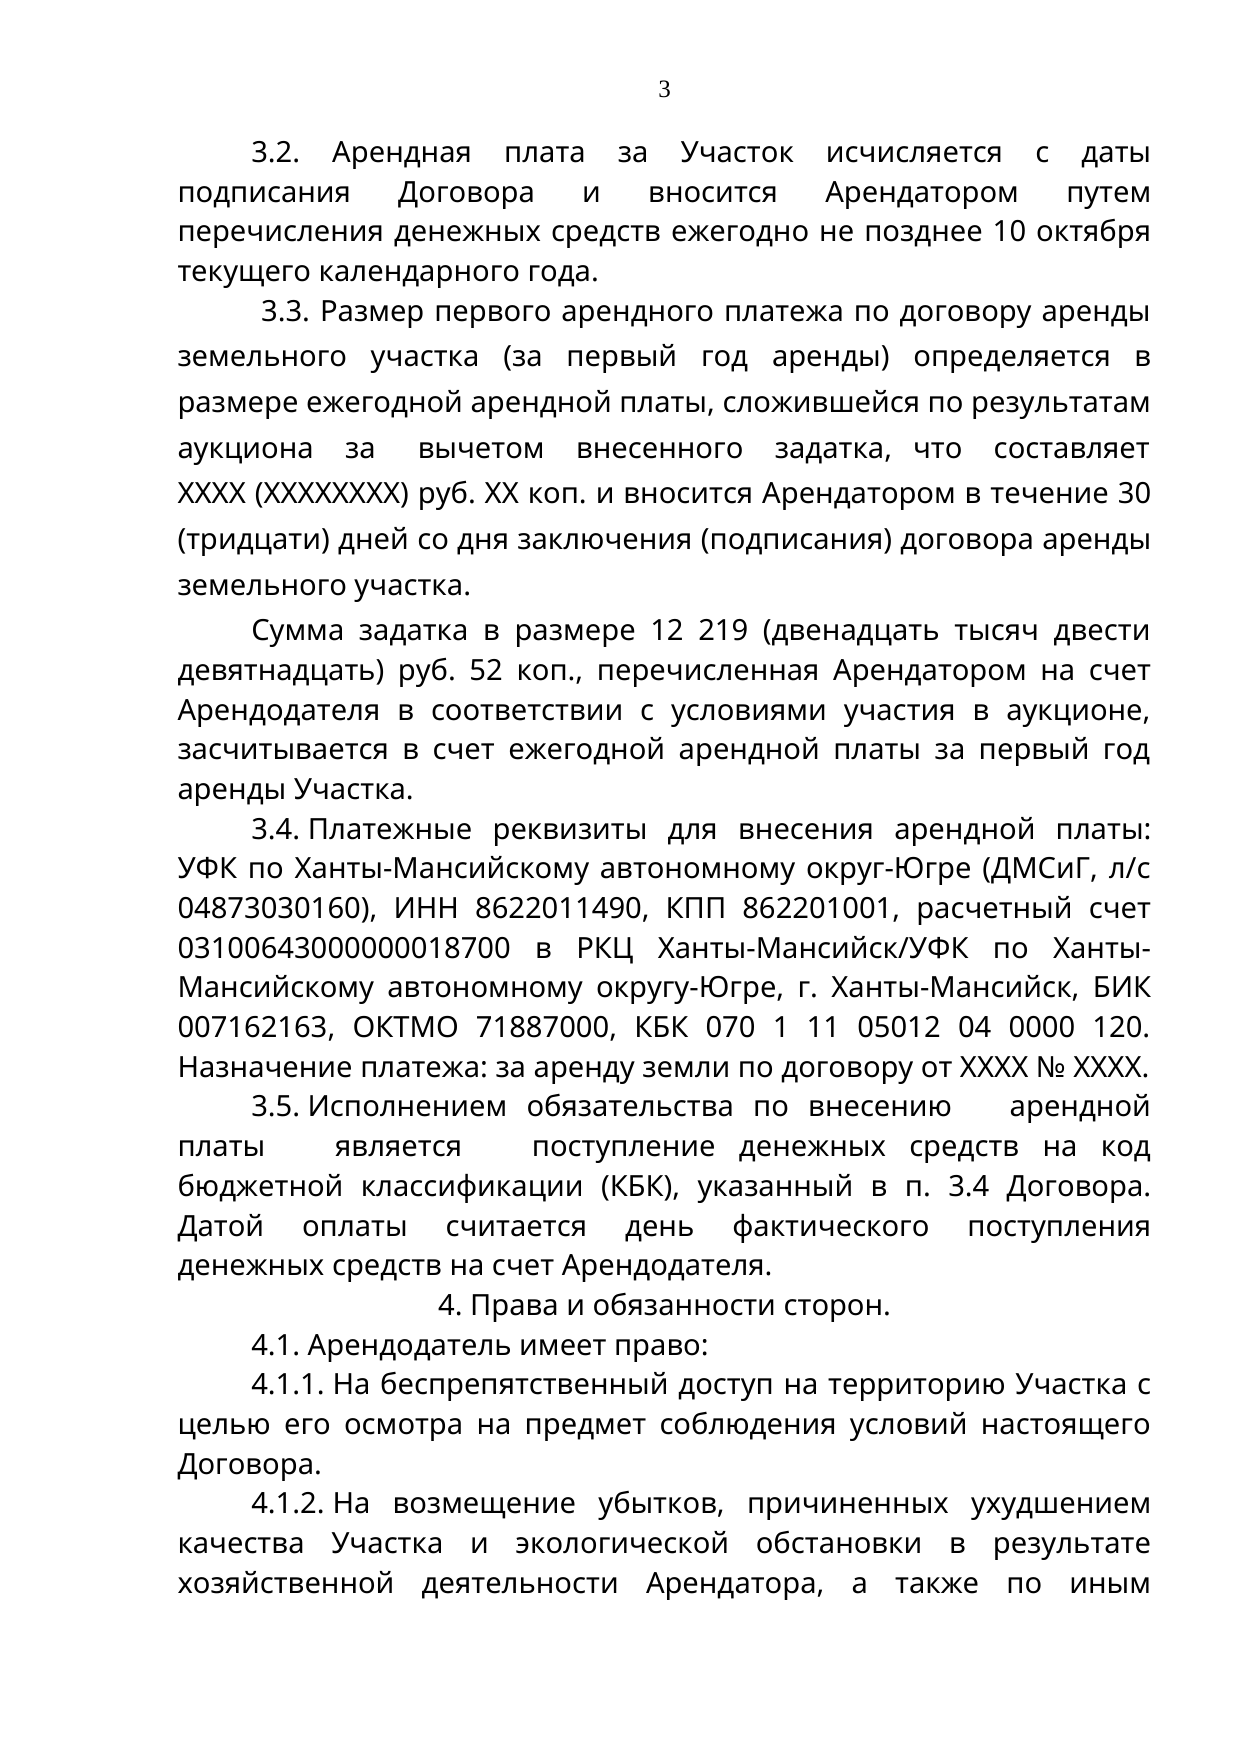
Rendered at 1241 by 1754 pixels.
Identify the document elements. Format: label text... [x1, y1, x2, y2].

text 3.3. Размер первого арендного платежа по договору аренды земельного участка (за первый год аренды) определяется в размере ежегодной арендной платы, сложившейся по результатам аукциона за вычетом внесенного задатка, что составляет ХХХХ (ХХХХХХХХ) руб. ХХ коп. и вносится Арендатором в течение 30 (тридцати) дней со дня заключения (подписания) договора аренды земельного участка. [177, 290, 1152, 603]
text Сумма задатка в размере 12 219 (двенадцать тысяч двести девятнадцать) руб. 52 коп., перечисленная Арендатором на счет Арендодателя в соответствии с условиями участия в аукционе, засчитывается в счет ежегодной арендной платы за первый год аренды Участка. [177, 609, 1152, 808]
text 3.5. Исполнением обязательства по внесению арендной платы является поступление денежных средств на код бюджетной классификации (КБК), указанный в п. 3.4 Договора. Датой оплаты считается день фактического поступления денежных средств на счет Арендодателя. [177, 1086, 1152, 1284]
text 3.4. Платежные реквизиты для внесения арендной платы: УФК по Ханты-Мансийскому автономному округ-Югре (ДМСиГ, л/с 04873030160), ИНН 8622011490, КПП 862201001, расчетный счет 03100643000000018700 в РКЦ Ханты-Мансийск/УФК по Ханты-Мансийскому автономному округу-Югре, г. Ханты-Мансийск, БИК 007162163, ОКТМО 71887000, КБК 070 1 11 05012 04 0000 120. Назначение платежа: за аренду земли по договору от ХХХХ № ХХХХ. [177, 808, 1152, 1086]
text 4.1.1. На беспрепятственный доступ на территорию Участка с целью его осмотра на предмет соблюдения условий настоящего Договора. [177, 1363, 1152, 1483]
text 4.1. Арендодатель имеет право: [177, 1324, 1152, 1363]
text 4. Права и обязанности сторон. [177, 1284, 1152, 1324]
text 3.2. Арендная плата за Участок исчисляется с даты подписания Договора и вносится Арендатором путем перечисления денежных средств ежегодно не позднее 10 октября текущего календарного года. [177, 131, 1152, 290]
